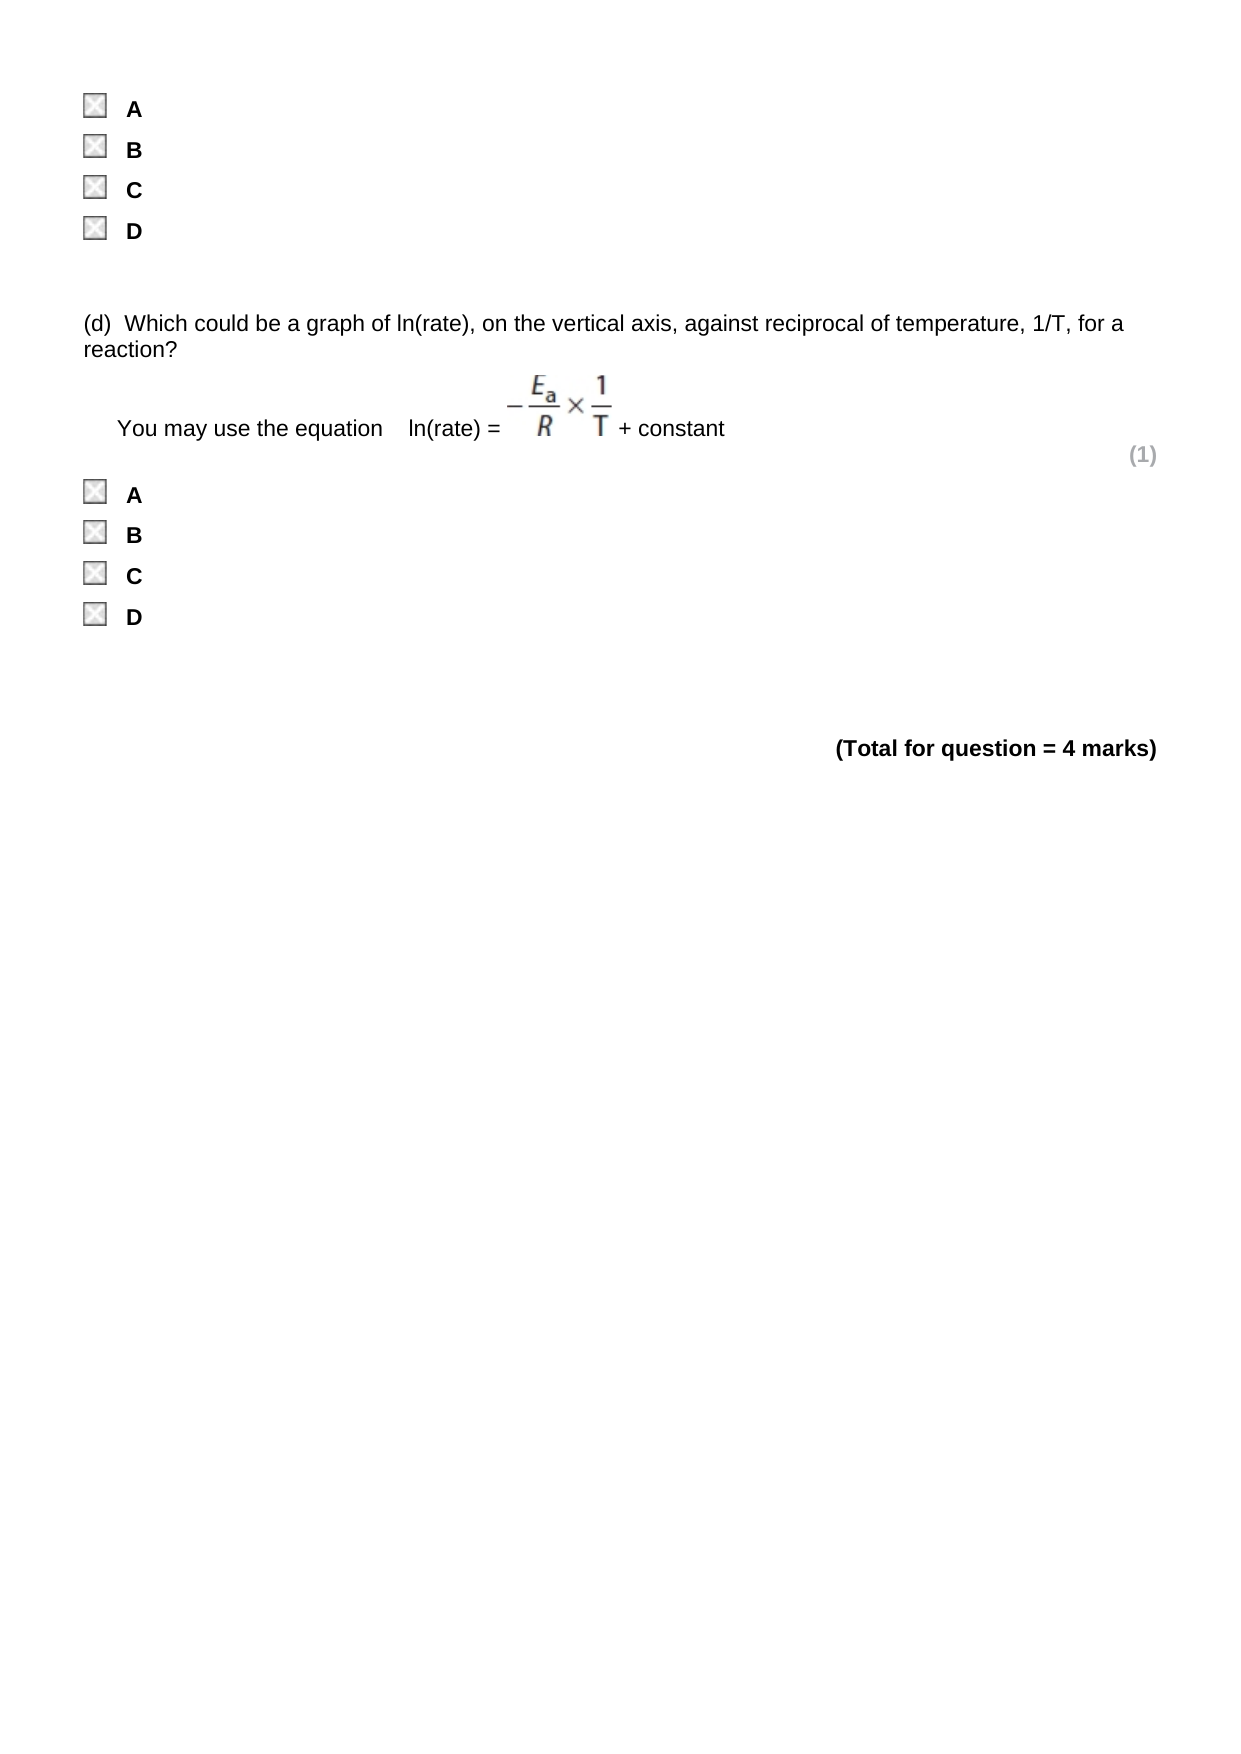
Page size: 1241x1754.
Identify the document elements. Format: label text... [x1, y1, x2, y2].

picture [83, 479, 107, 504]
picture [83, 216, 107, 240]
picture [507, 375, 612, 436]
picture [83, 602, 107, 626]
picture [83, 175, 107, 199]
picture [83, 134, 107, 158]
text C [83, 561, 1157, 590]
text B [83, 521, 1157, 549]
text C [83, 175, 1157, 204]
text (Total for question = 4 marks) [83, 734, 1157, 761]
text D [83, 216, 1157, 244]
text You may use the equation ln(rate) = + constant [117, 375, 1157, 441]
picture [83, 520, 107, 544]
text (1) [83, 441, 1157, 467]
text B [83, 134, 1157, 163]
picture [83, 561, 107, 585]
text D [83, 602, 1157, 631]
text A [83, 94, 1157, 122]
text (d) Which could be a graph of ln(rate), on the vertical axis, against reciprocal of temperature, 1/T, for a reaction? [83, 257, 1157, 362]
text A [83, 480, 1157, 508]
picture [83, 93, 107, 118]
